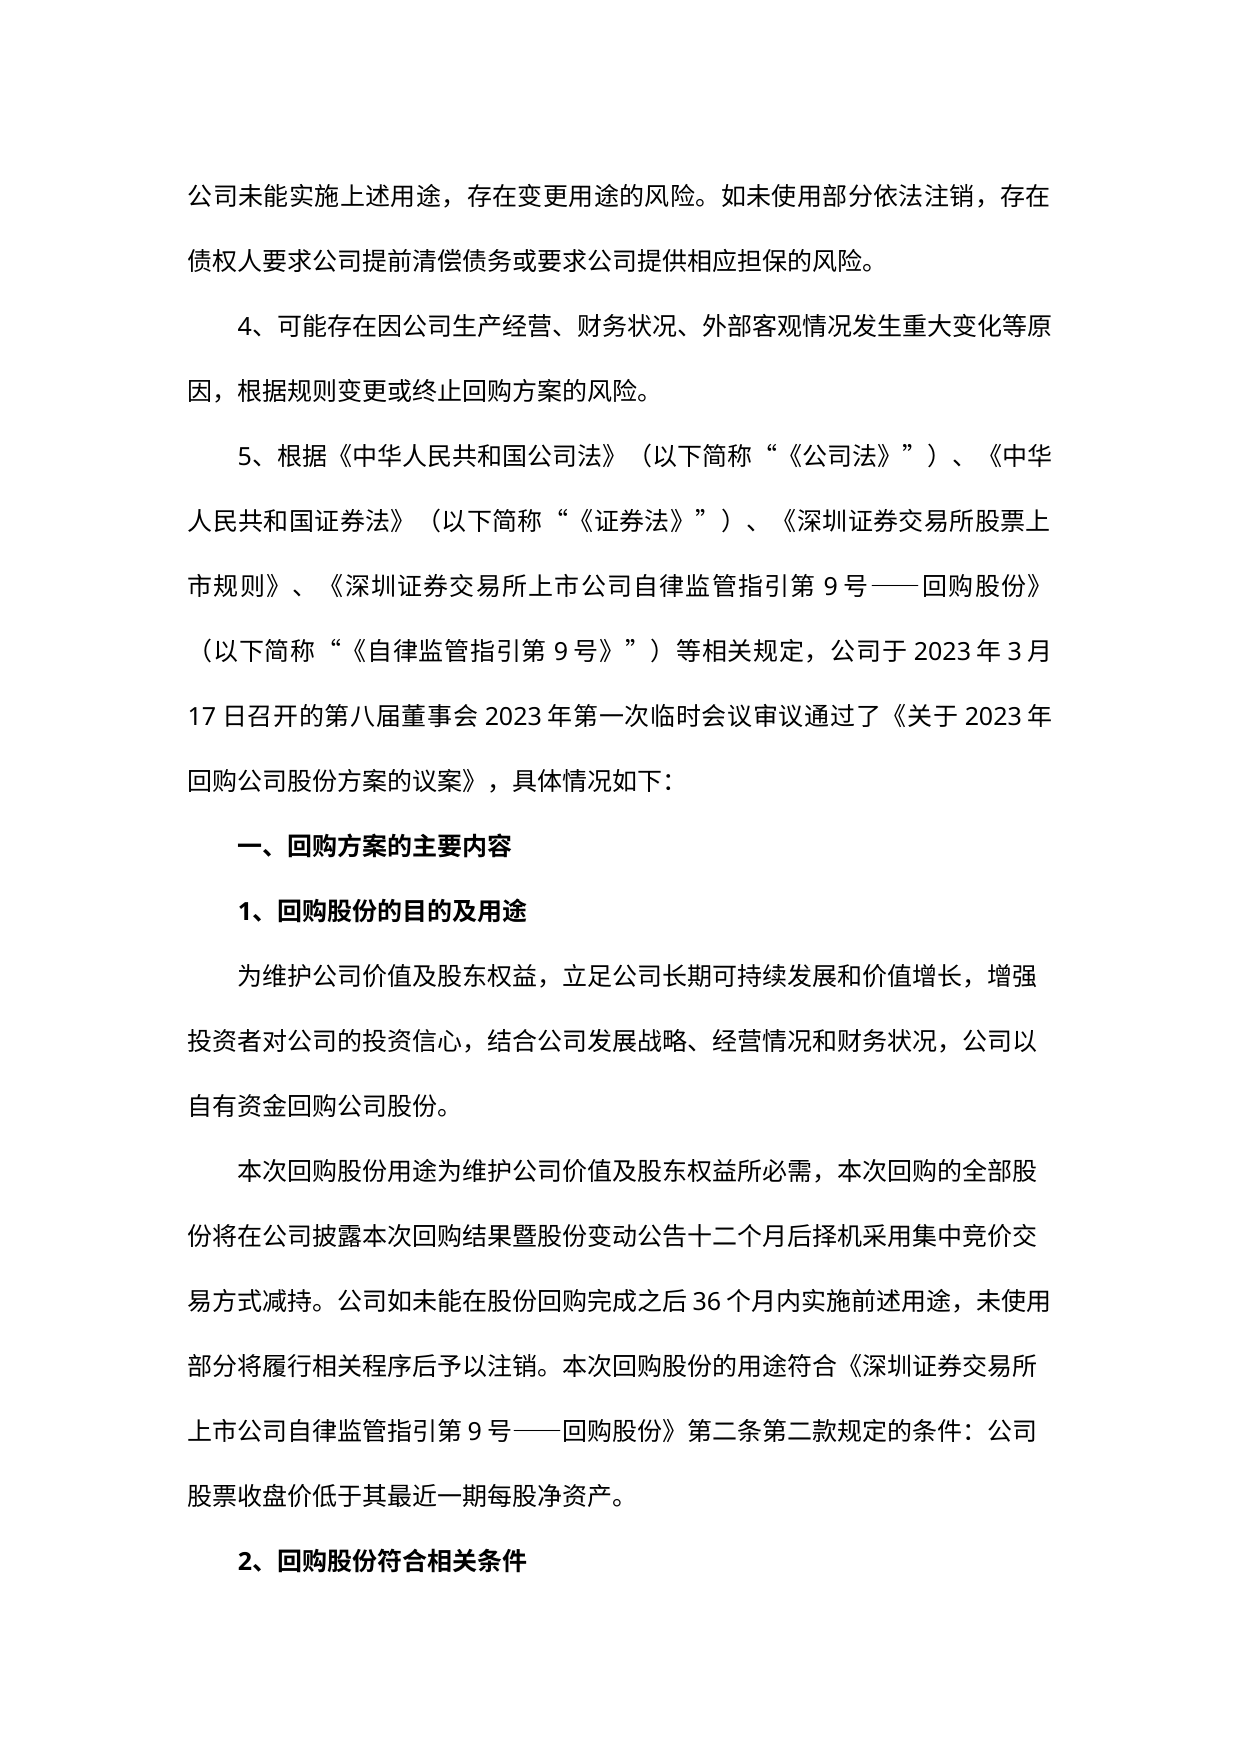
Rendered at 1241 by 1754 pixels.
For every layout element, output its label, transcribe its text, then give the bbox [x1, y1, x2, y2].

text 4、可能存在因公司生产经营、财务状况、外部客观情况发生重大变化等原因，根据规则变更或终止回购方案的风险。 [187, 292, 1053, 422]
text 一、回购方案的主要内容 [187, 812, 1053, 877]
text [187, 162, 1053, 292]
text 本次回购股份用途为维护公司价值及股东权益所必需，本次回购的全部股份将在公司披露本次回购结果暨股份变动公告十二个月后择机采用集中竞价交易方式减持。公司如未能在股份回购完成之后36个月内实施前述用途，未使用部分将履行相关程序后予以注销。本次回购股份的用途符合《深圳证券交易所上市公司自律监管指引第9号——回购股份》第二条第二款规定的条件：公司股票收盘价低于其最近一期每股净资产。 [187, 1137, 1053, 1527]
text 2、回购股份符合相关条件 [187, 1527, 1053, 1592]
text 1、回购股份的目的及用途 [187, 877, 1053, 942]
text 为维护公司价值及股东权益，立足公司长期可持续发展和价值增长，增强投资者对公司的投资信心，结合公司发展战略、经营情况和财务状况，公司以自有资金回购公司股份。 [187, 942, 1053, 1137]
text 5、根据《中华人民共和国公司法》（以下简称“《公司法》”）、《中华人民共和国证券法》（以下简称“《证券法》”）、《深圳证券交易所股票上市规则》、《深圳证券交易所上市公司自律监管指引第9号——回购股份》（以下简称“《自律监管指引第9号》”）等相关规定，公司于2023年3月17日召开的第八届董事会2023年第一次临时会议审议通过了《关于2023年回购公司股份方案的议案》，具体情况如下： [187, 422, 1053, 812]
